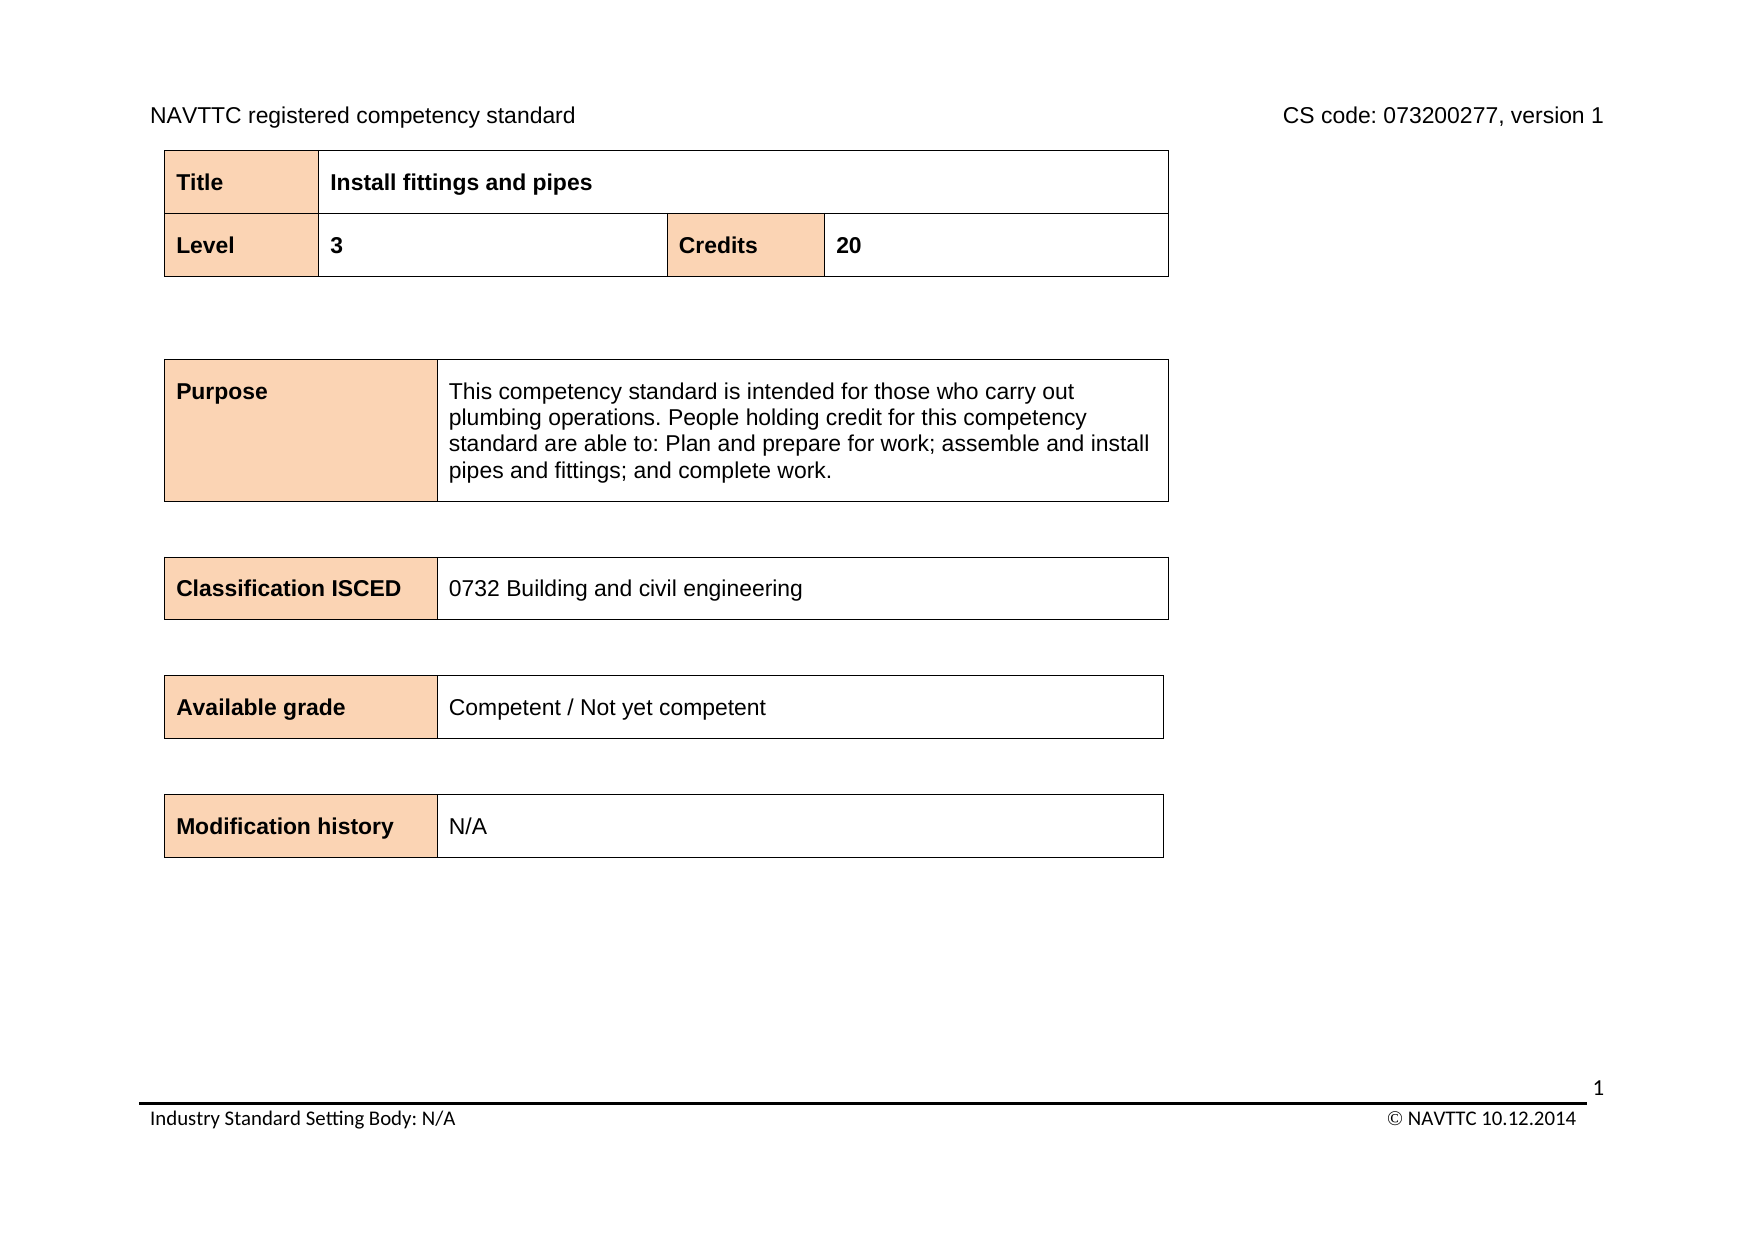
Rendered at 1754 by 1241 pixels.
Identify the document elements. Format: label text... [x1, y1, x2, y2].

table_header Title [165, 151, 318, 213]
table_header Install fittings and pipes [319, 151, 1168, 213]
table_header Purpose [165, 360, 437, 501]
table_header N/A [438, 795, 1163, 857]
table_header Modification history [165, 795, 437, 857]
table_header This competency standard is intended for those who carry out plumbing operations. People holding credit for this competency standard are able to: Plan and prepare for work; assemble and install pipes and fittings; and complete work. [438, 360, 1168, 501]
table_header Competent / Not yet competent [438, 676, 1163, 738]
table_header Classification ISCED [165, 558, 437, 619]
table_cell 20 [825, 214, 1168, 276]
table_cell Credits [668, 214, 824, 276]
table_cell Level [165, 214, 318, 276]
table_header 0732 Building and civil engineering [438, 558, 1168, 619]
table_header Available grade [165, 676, 437, 738]
table_cell 3 [319, 214, 667, 276]
